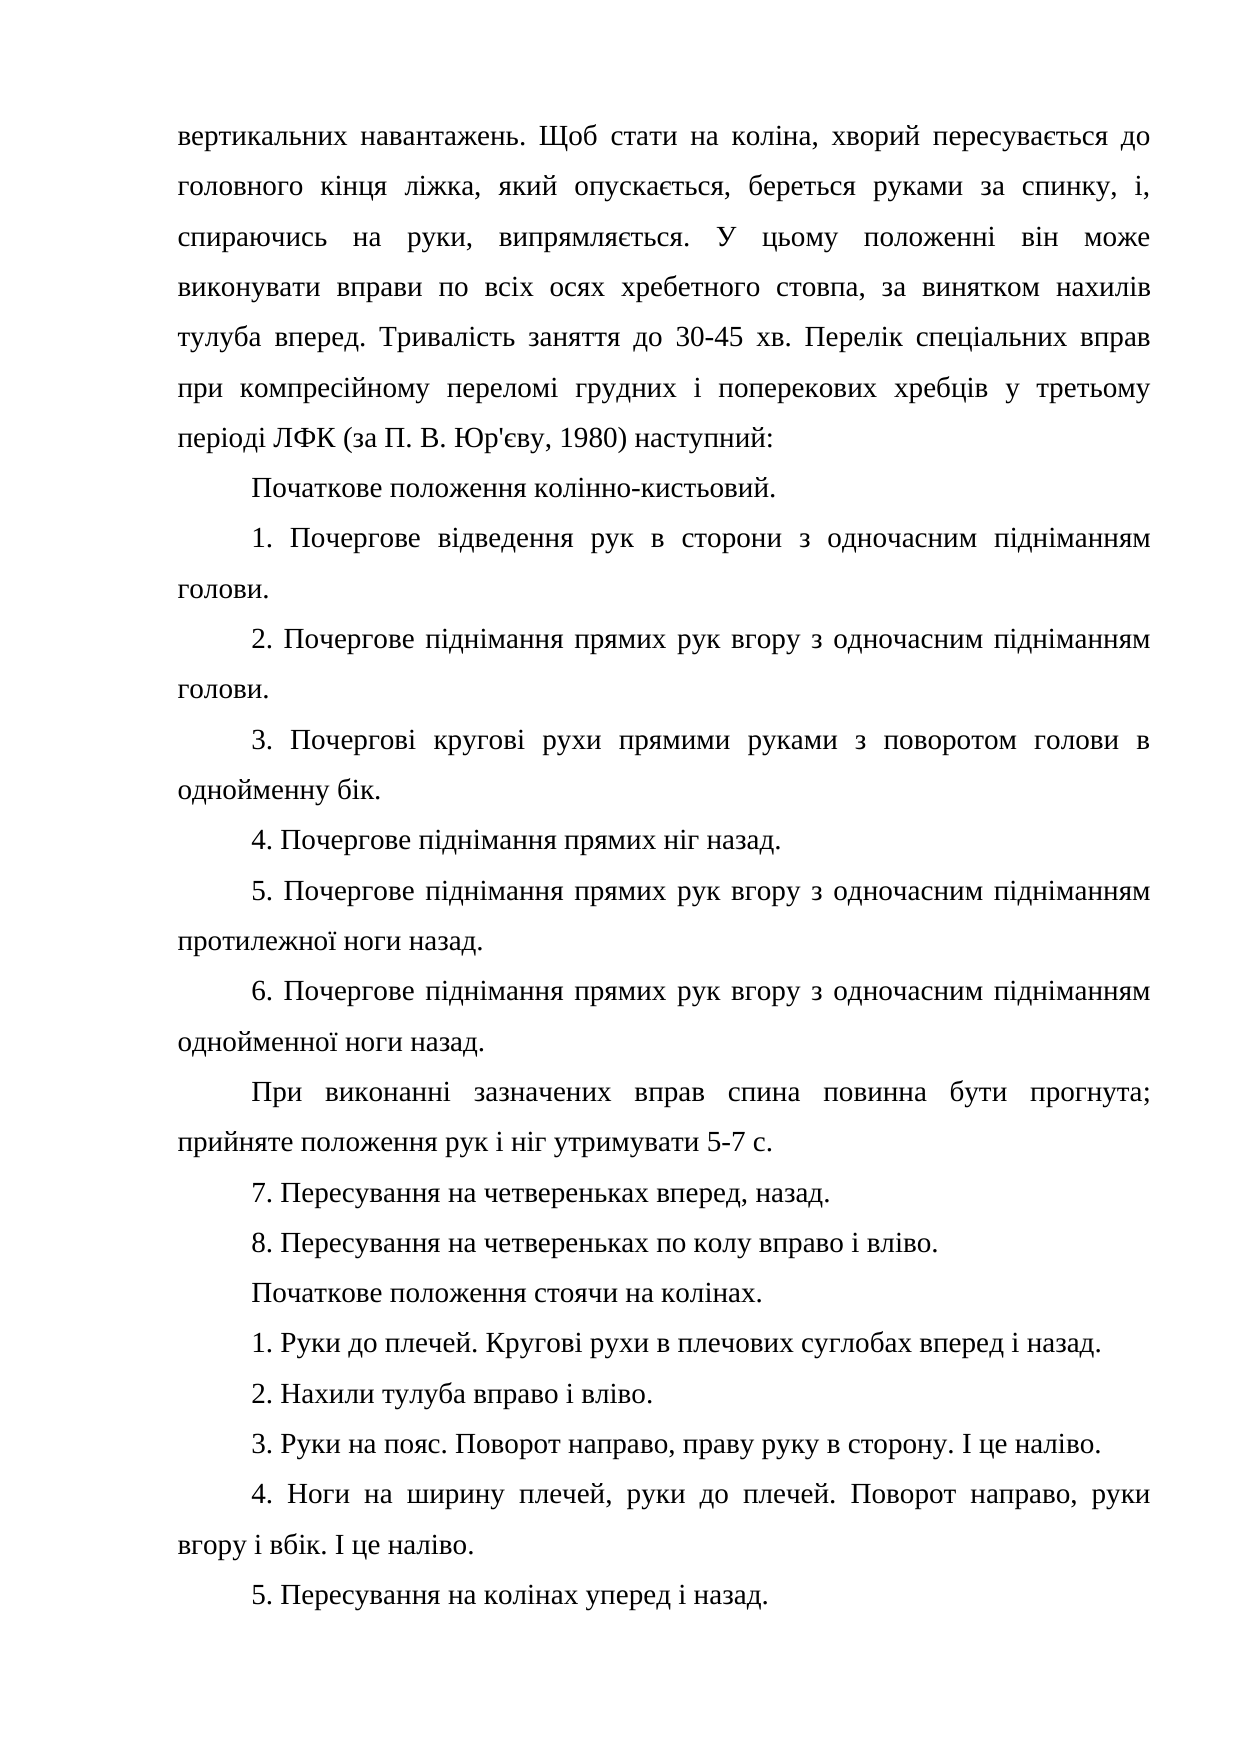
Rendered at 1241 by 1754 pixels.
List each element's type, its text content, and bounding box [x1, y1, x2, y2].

text 5. Почергове піднімання прямих рук вгору з одночасним підніманням протилежної ноги назад. [177, 873, 1152, 957]
text 3. Почергові кругові рухи прямими руками з поворотом голови в однойменну бік. [177, 722, 1152, 806]
text 1. Руки до плечей. Кругові рухи в плечових суглобах вперед і назад. [177, 1326, 1152, 1359]
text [177, 118, 1152, 453]
text 2. Почергове піднімання прямих рук вгору з одночасним підніманням голови. [177, 621, 1152, 705]
text 2. Нахили тулуба вправо і вліво. [177, 1376, 1152, 1409]
text 3. Руки на пояс. Поворот направо, праву руку в сторону. І це наліво. [177, 1426, 1152, 1460]
text 4. Почергове піднімання прямих ніг назад. [177, 822, 1152, 856]
text 5. Пересування на колінах уперед і назад. [177, 1577, 1152, 1611]
text При виконанні зазначених вправ спина повинна бути прогнута; прийняте положення рук і ніг утримувати 5-7 с. [177, 1074, 1152, 1158]
text 1. Почергове відведення рук в сторони з одночасним підніманням голови. [177, 521, 1152, 604]
text Початкове положення стоячи на колінах. [177, 1275, 1152, 1309]
text Початкове положення колінно-кистьовий. [177, 470, 1152, 504]
text 6. Почергове піднімання прямих рук вгору з одночасним підніманням однойменної ноги назад. [177, 973, 1152, 1057]
text 7. Пересування на четвереньках вперед, назад. [177, 1175, 1152, 1208]
text 4. Ноги на ширину плечей, руки до плечей. Поворот направо, руки вгору і вбік. І це наліво. [177, 1477, 1152, 1560]
text 8. Пересування на четвереньках по колу вправо і вліво. [177, 1225, 1152, 1258]
